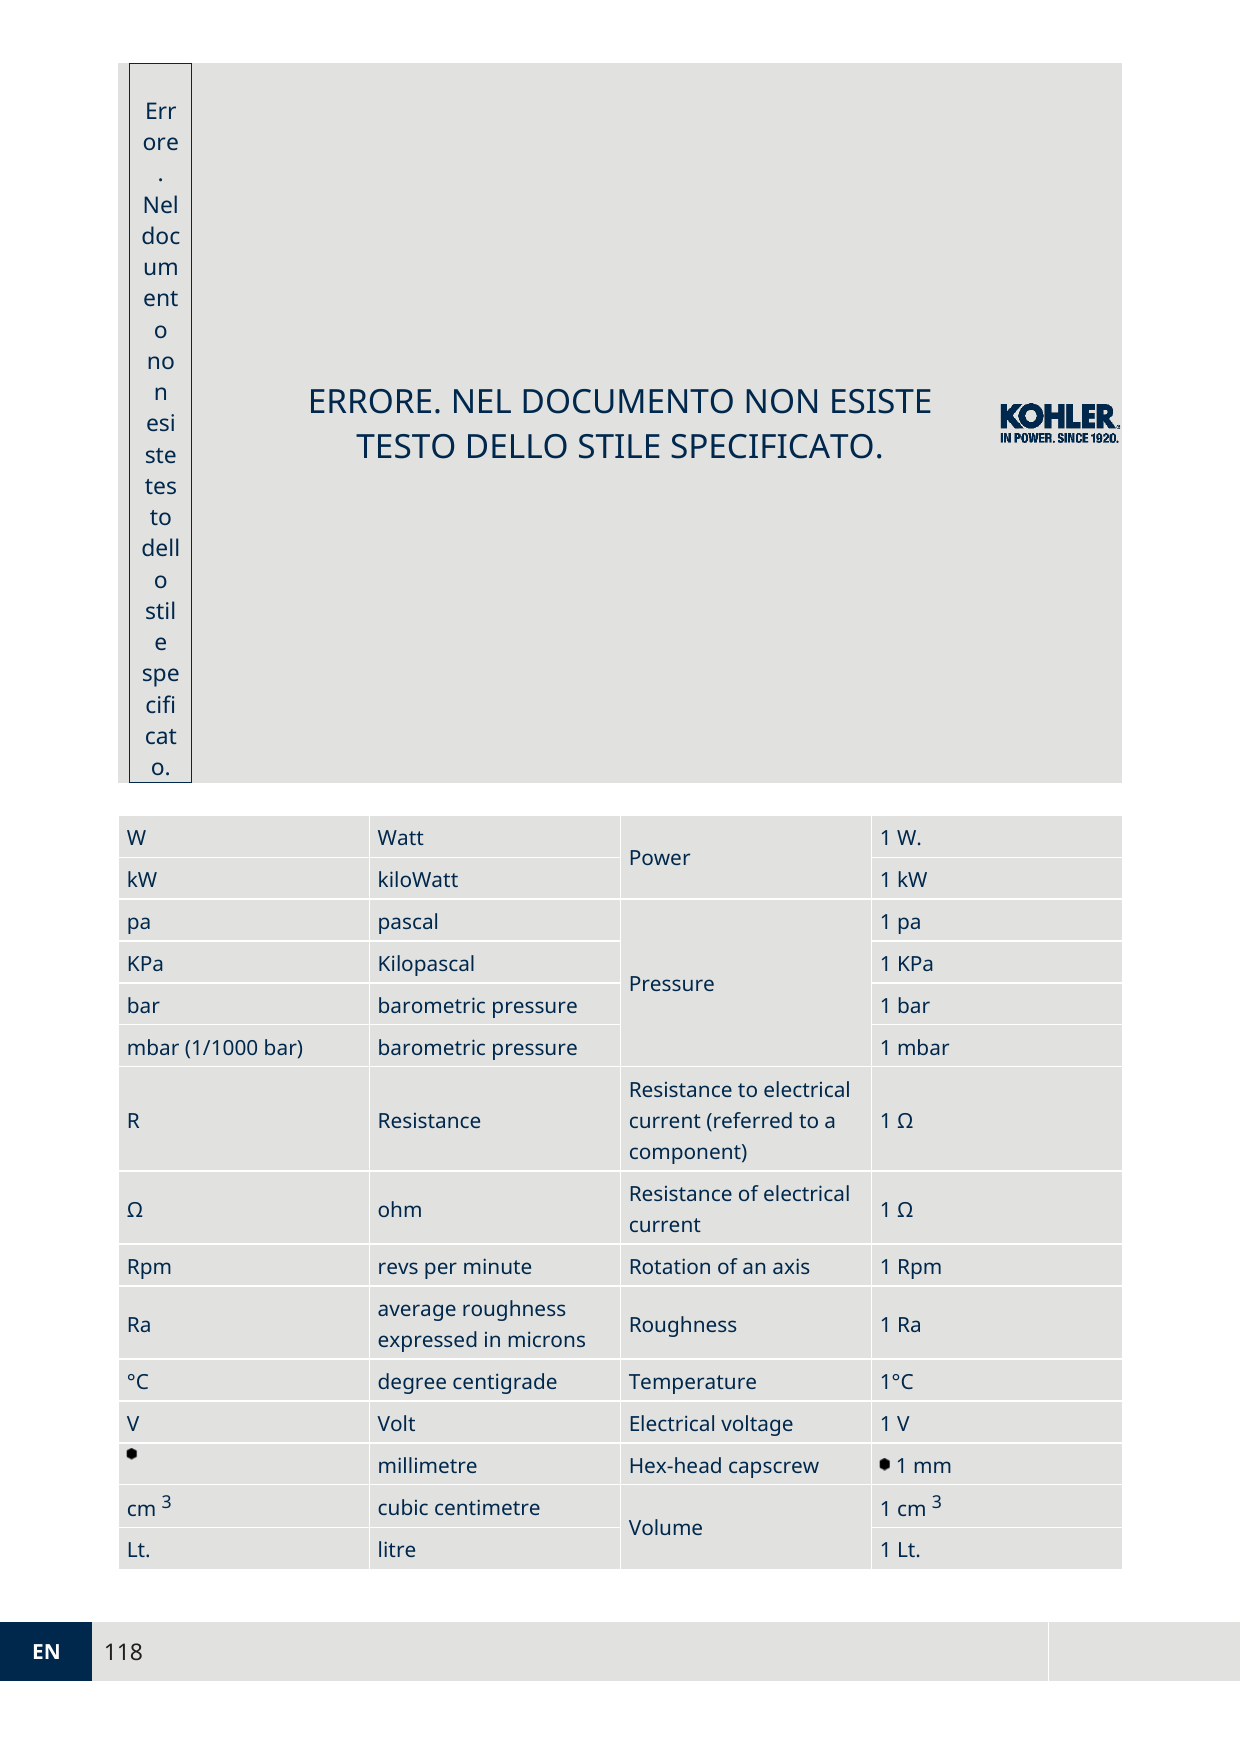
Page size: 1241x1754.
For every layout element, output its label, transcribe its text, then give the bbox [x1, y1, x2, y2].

table_cell 1°C [872, 1360, 1122, 1400]
table_cell 1 KPa [872, 942, 1122, 982]
table_cell 1 mbar [872, 1025, 1122, 1066]
table_cell Hex-head capscrew [621, 1444, 871, 1484]
table_cell kiloWatt [370, 858, 620, 898]
table_cell 1 V [872, 1402, 1122, 1442]
table_cell 1 pa [872, 900, 1122, 940]
table_cell litre [370, 1528, 620, 1569]
table_cell Ω [119, 1172, 369, 1243]
table_cell pa [119, 900, 369, 940]
table_cell 1 Ra [872, 1287, 1122, 1358]
table_cell 1 kW [872, 858, 1122, 898]
table_cell kW [119, 858, 369, 898]
table_cell bar [119, 984, 369, 1024]
table_cell 1 Lt. [872, 1528, 1122, 1569]
table_cell V [119, 1402, 369, 1442]
table_cell barometric pressure [370, 984, 620, 1024]
table_cell degree centigrade [370, 1360, 620, 1400]
table_cell Watt [370, 816, 620, 857]
table_cell Resistance [370, 1067, 620, 1170]
table_cell 1 mm [872, 1444, 1122, 1484]
table_cell 1 bar [872, 984, 1122, 1024]
table_cell revs per minute [370, 1245, 620, 1285]
table_cell R [119, 1067, 369, 1170]
table_cell Power [621, 816, 871, 898]
table_cell °C [119, 1360, 369, 1400]
table_cell Volt [370, 1402, 620, 1442]
table_cell cm 3 [119, 1485, 369, 1527]
table_cell Volume [621, 1485, 871, 1569]
table_cell barometric pressure [370, 1025, 620, 1066]
table_cell mbar (1/1000 bar) [119, 1025, 369, 1066]
table_cell Rotation of an axis [621, 1245, 871, 1285]
table_cell 1 Rpm [872, 1245, 1122, 1285]
table_cell 1 Ω [872, 1067, 1122, 1170]
picture [879, 1458, 890, 1471]
picture [1000, 403, 1121, 443]
table_cell Ra [119, 1287, 369, 1358]
table_cell Lt. [119, 1528, 369, 1569]
table_cell cubic centimetre [370, 1485, 620, 1527]
table_cell Pressure [621, 900, 871, 1066]
table_cell Kilopascal [370, 942, 620, 982]
table_cell Roughness [621, 1287, 871, 1358]
table_cell W [119, 816, 369, 857]
picture [126, 1448, 138, 1460]
table_cell 1 W. [872, 816, 1122, 857]
table_cell Electrical voltage [621, 1402, 871, 1442]
table_cell KPa [119, 942, 369, 982]
table_cell [119, 1444, 369, 1484]
table_cell Rpm [119, 1245, 369, 1285]
table_cell 1 Ω [872, 1172, 1122, 1243]
table_cell pascal [370, 900, 620, 940]
table_cell average roughness expressed in microns [370, 1287, 620, 1358]
table_cell Temperature [621, 1360, 871, 1400]
table_cell Resistance to electrical current (referred to a component) [621, 1067, 871, 1170]
table_cell 1 cm 3 [872, 1485, 1122, 1527]
table_cell Resistance of electrical current [621, 1172, 871, 1243]
table_cell ohm [370, 1172, 620, 1243]
table_cell millimetre [370, 1444, 620, 1484]
